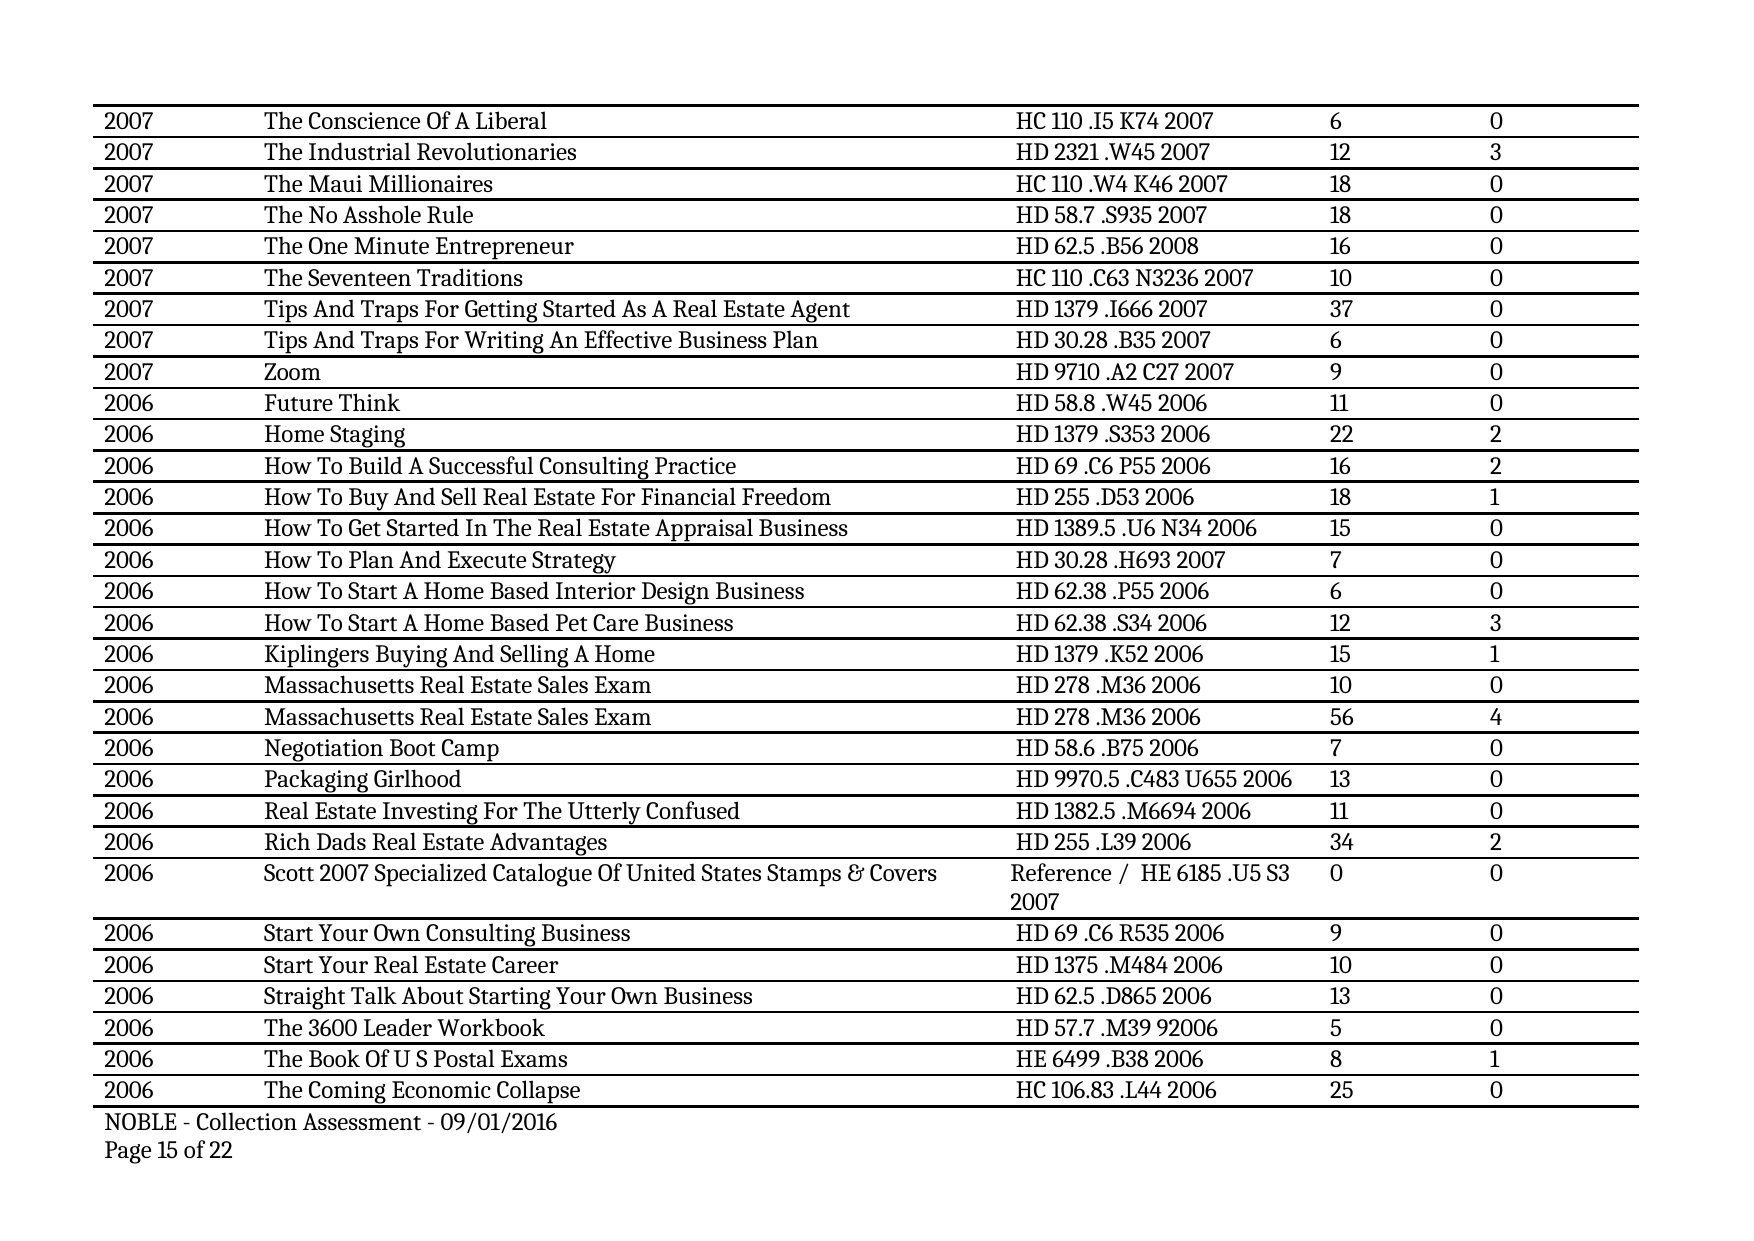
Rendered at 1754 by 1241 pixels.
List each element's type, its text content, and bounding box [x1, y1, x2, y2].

table_cell HD 69 .C6 P55 2006 [999, 452, 1319, 480]
table_cell 11 [1319, 797, 1478, 825]
table_cell 2006 [93, 671, 253, 700]
table_cell 0 [1479, 546, 1638, 574]
table_cell Real Estate Investing For The Utterly Confused [253, 797, 999, 825]
table_cell 2006 [93, 859, 253, 917]
table_cell 2 [1479, 828, 1638, 857]
table_cell 16 [1319, 452, 1478, 480]
table_cell HD 58.8 .W45 2006 [999, 389, 1319, 418]
table_cell HD 1389.5 .U6 N34 2006 [999, 515, 1319, 543]
table_cell 2006 [93, 703, 253, 731]
table_cell HD 58.7 .S935 2007 [999, 201, 1319, 229]
table_cell 10 [1319, 671, 1478, 700]
table_cell 2006 [93, 1013, 253, 1042]
table_cell 2006 [93, 546, 253, 574]
table_cell HD 255 .L39 2006 [999, 828, 1319, 857]
table_cell 2006 [93, 420, 253, 449]
table_cell 7 [1319, 546, 1478, 574]
table_cell HD 2321 .W45 2007 [999, 138, 1319, 167]
table_cell HD 255 .D53 2006 [999, 483, 1319, 512]
table_cell 2007 [93, 326, 253, 355]
table_cell 3 [1479, 608, 1638, 637]
table_cell 2006 [93, 828, 253, 857]
table_cell 12 [1319, 138, 1478, 167]
table_cell Massachusetts Real Estate Sales Exam [253, 671, 999, 700]
table_cell 18 [1319, 170, 1478, 198]
table_cell The No Asshole Rule [253, 201, 999, 229]
table_cell 0 [1479, 515, 1638, 543]
table_cell 5 [1319, 1013, 1478, 1042]
table_cell 12 [1319, 608, 1478, 637]
table_cell 0 [1479, 201, 1638, 229]
table_cell How To Plan And Execute Strategy [253, 546, 999, 574]
table_cell 2006 [93, 577, 253, 606]
table_cell 0 [1479, 264, 1638, 292]
table_cell Tips And Traps For Getting Started As A Real Estate Agent [253, 295, 999, 324]
table_cell The 3600 Leader Workbook [253, 1013, 999, 1042]
table_cell HD 1379 .S353 2006 [999, 420, 1319, 449]
table_cell Future Think [253, 389, 999, 418]
table_cell The Conscience Of A Liberal [253, 107, 999, 136]
table_cell HD 278 .M36 2006 [999, 671, 1319, 700]
table_cell 2006 [93, 608, 253, 637]
table_cell HC 110 .C63 N3236 2007 [999, 264, 1319, 292]
table_cell 2006 [93, 765, 253, 794]
table_cell 2007 [93, 138, 253, 167]
table_cell How To Build A Successful Consulting Practice [253, 452, 999, 480]
table_cell 11 [1319, 389, 1478, 418]
table_cell The One Minute Entrepreneur [253, 232, 999, 261]
table_cell 6 [1319, 326, 1478, 355]
table_cell HD 62.5 .D865 2006 [999, 982, 1319, 1011]
table_cell 1 [1479, 1045, 1638, 1073]
table_cell HD 57.7 .M39 92006 [999, 1013, 1319, 1042]
table_cell 0 [1479, 1076, 1638, 1105]
table_cell The Book Of U S Postal Exams [253, 1045, 999, 1073]
table_cell 0 [1479, 765, 1638, 794]
table_cell 2007 [93, 201, 253, 229]
table_cell 9 [1319, 920, 1478, 948]
table_cell 6 [1319, 107, 1478, 136]
table_cell 18 [1319, 483, 1478, 512]
table_cell 3 [1479, 138, 1638, 167]
table_cell Zoom [253, 358, 999, 386]
table_cell The Maui Millionaires [253, 170, 999, 198]
table_cell 0 [1479, 358, 1638, 386]
table_cell HD 9970.5 .C483 U655 2006 [999, 765, 1319, 794]
table_cell 2006 [93, 982, 253, 1011]
table_cell 37 [1319, 295, 1478, 324]
table_cell HC 106.83 .L44 2006 [999, 1076, 1319, 1105]
table_cell 0 [1479, 232, 1638, 261]
table_cell 2006 [93, 640, 253, 668]
table_cell HD 62.5 .B56 2008 [999, 232, 1319, 261]
table_cell 0 [1479, 859, 1638, 917]
table_cell 2006 [93, 515, 253, 543]
table_cell 0 [1479, 671, 1638, 700]
table_cell HD 62.38 .P55 2006 [999, 577, 1319, 606]
table_cell 22 [1319, 420, 1478, 449]
table_cell 2006 [93, 734, 253, 763]
table_cell 2006 [93, 483, 253, 512]
table_cell 0 [1479, 389, 1638, 418]
table_cell 0 [1479, 170, 1638, 198]
table_cell Negotiation Boot Camp [253, 734, 999, 763]
table_cell 18 [1319, 201, 1478, 229]
table_cell HD 1382.5 .M6694 2006 [999, 797, 1319, 825]
table_cell 2 [1479, 452, 1638, 480]
table_cell 2006 [93, 797, 253, 825]
table_cell 0 [1479, 577, 1638, 606]
table_cell 15 [1319, 640, 1478, 668]
table_cell HD 62.38 .S34 2006 [999, 608, 1319, 637]
table_cell 0 [1479, 326, 1638, 355]
table_cell 2007 [93, 107, 253, 136]
table_cell HD 1379 .I666 2007 [999, 295, 1319, 324]
table_cell 2006 [93, 1076, 253, 1105]
table_cell 2007 [93, 264, 253, 292]
table_cell 2006 [93, 389, 253, 418]
table_cell How To Start A Home Based Pet Care Business [253, 608, 999, 637]
table_cell 8 [1319, 1045, 1478, 1073]
table_cell 15 [1319, 515, 1478, 543]
table_cell 0 [1479, 797, 1638, 825]
table_cell HD 1375 .M484 2006 [999, 951, 1319, 979]
table_cell The Coming Economic Collapse [253, 1076, 999, 1105]
table_cell 9 [1319, 358, 1478, 386]
table_cell HC 110 .I5 K74 2007 [999, 107, 1319, 136]
table_cell Kiplingers Buying And Selling A Home [253, 640, 999, 668]
table_cell 6 [1319, 577, 1478, 606]
table_cell Start Your Real Estate Career [253, 951, 999, 979]
table_cell How To Start A Home Based Interior Design Business [253, 577, 999, 606]
table_cell HD 1379 .K52 2006 [999, 640, 1319, 668]
table_cell 2 [1479, 420, 1638, 449]
table_cell The Industrial Revolutionaries [253, 138, 999, 167]
table_cell 1 [1479, 483, 1638, 512]
table_cell Start Your Own Consulting Business [253, 920, 999, 948]
table_cell Home Staging [253, 420, 999, 449]
table_cell 0 [1479, 107, 1638, 136]
table_cell Reference / HE 6185 .U5 S3 2007 [999, 859, 1319, 917]
table_cell 56 [1319, 703, 1478, 731]
table_cell 2007 [93, 358, 253, 386]
table_cell How To Buy And Sell Real Estate For Financial Freedom [253, 483, 999, 512]
table_cell 1 [1479, 640, 1638, 668]
table_cell 0 [1479, 982, 1638, 1011]
table_cell Scott 2007 Specialized Catalogue Of United States Stamps & Covers [253, 859, 999, 917]
table_cell HD 278 .M36 2006 [999, 703, 1319, 731]
table_cell 0 [1319, 859, 1478, 917]
table_cell 34 [1319, 828, 1478, 857]
table_cell Massachusetts Real Estate Sales Exam [253, 703, 999, 731]
table_cell 2006 [93, 452, 253, 480]
table_cell 2006 [93, 920, 253, 948]
table_cell HE 6499 .B38 2006 [999, 1045, 1319, 1073]
table_cell 2006 [93, 1045, 253, 1073]
table_cell 0 [1479, 295, 1638, 324]
table_cell 0 [1479, 1013, 1638, 1042]
table_cell 2007 [93, 232, 253, 261]
table_cell 13 [1319, 765, 1478, 794]
table_cell 0 [1479, 734, 1638, 763]
table_cell HD 58.6 .B75 2006 [999, 734, 1319, 763]
table_cell Rich Dads Real Estate Advantages [253, 828, 999, 857]
table_cell Packaging Girlhood [253, 765, 999, 794]
table_cell The Seventeen Traditions [253, 264, 999, 292]
table_cell Straight Talk About Starting Your Own Business [253, 982, 999, 1011]
table_cell HD 9710 .A2 C27 2007 [999, 358, 1319, 386]
table_cell 10 [1319, 951, 1478, 979]
table_cell HD 30.28 .B35 2007 [999, 326, 1319, 355]
table_cell 25 [1319, 1076, 1478, 1105]
table_cell 16 [1319, 232, 1478, 261]
table_cell 7 [1319, 734, 1478, 763]
table_cell HC 110 .W4 K46 2007 [999, 170, 1319, 198]
table_cell 2007 [93, 295, 253, 324]
table_cell 13 [1319, 982, 1478, 1011]
table_cell 4 [1479, 703, 1638, 731]
table_cell HD 69 .C6 R535 2006 [999, 920, 1319, 948]
table_cell Tips And Traps For Writing An Effective Business Plan [253, 326, 999, 355]
table_cell 0 [1479, 951, 1638, 979]
table_cell 0 [1479, 920, 1638, 948]
table_cell 10 [1319, 264, 1478, 292]
table_cell HD 30.28 .H693 2007 [999, 546, 1319, 574]
table_cell 2007 [93, 170, 253, 198]
table_cell 2006 [93, 951, 253, 979]
table_cell How To Get Started In The Real Estate Appraisal Business [253, 515, 999, 543]
